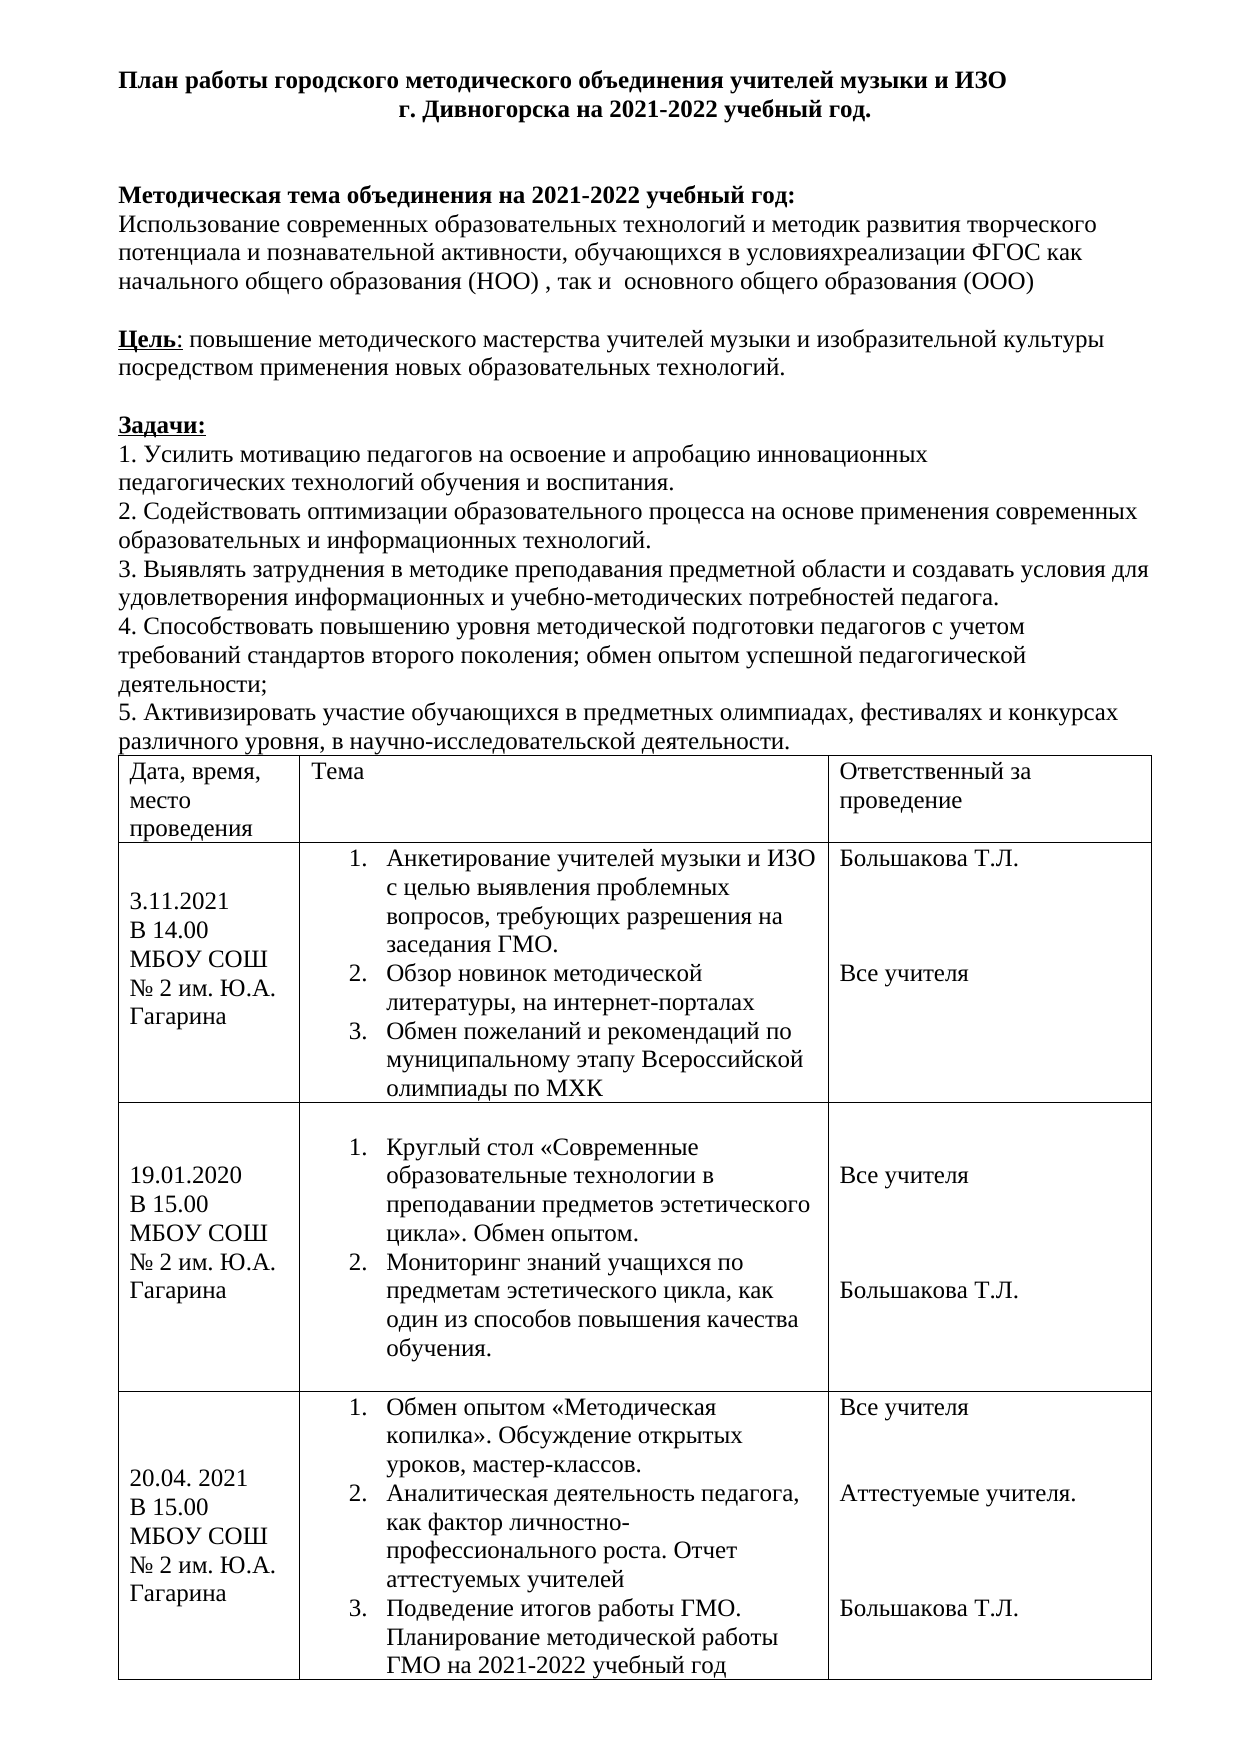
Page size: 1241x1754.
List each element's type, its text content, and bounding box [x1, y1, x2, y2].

text г. Дивногорска на 2021-2022 учебный год. [118, 94, 1152, 122]
table_header Дата, время, место проведения [119, 756, 299, 842]
text педагогических технологий обучения и воспитания. [118, 467, 1152, 496]
table_cell 20.04. 2021 В 15.00 МБОУ СОШ № 2 им. Ю.А. Гагарина [119, 1392, 299, 1679]
table_cell 3.11.2021 В 14.00 МБОУ СОШ № 2 им. Ю.А. Гагарина [119, 843, 299, 1102]
text Методическая тема объединения на 2021-2022 учебный год: [118, 180, 1152, 209]
text План работы городского методического объединения учителей музыки и ИЗО [118, 65, 1152, 94]
text 1. Усилить мотивацию педагогов на освоение и апробацию инновационных [118, 439, 1152, 467]
text 4. Способствовать повышению уровня методической подготовки педагогов с учетом требований стандартов второго поколения; обмен опытом успешной педагогической деятельности; [118, 611, 1152, 697]
table_cell Большакова Т.Л. Все учителя [829, 843, 1151, 1102]
text Использование современных образовательных технологий и методик развития творческого потенциала и познавательной активности, обучающихся в условияхреализации ФГОС как начального общего образования (НОО) , так и основного общего образования (ООО) [118, 209, 1152, 295]
table_cell Все учителя Аттестуемые учителя. Большакова Т.Л. [829, 1392, 1151, 1679]
text 3. Выявлять затруднения в методике преподавания предметной области и создавать условия для удовлетворения информационных и учебно-методических потребностей педагога. [118, 554, 1152, 611]
table_cell 19.01.2020 В 15.00 МБОУ СОШ № 2 им. Ю.А. Гагарина [119, 1103, 299, 1391]
table_cell Все учителя Большакова Т.Л. [829, 1103, 1151, 1391]
table_cell Круглый стол «Современные образовательные технологии в преподавании предметов эстетического цикла». Обмен опытом. Мониторинг знаний учащихся по предметам эстетического цикла, как один из способов повышения качества обучения. [300, 1103, 828, 1391]
text 5. Активизировать участие обучающихся в предметных олимпиадах, фестивалях и конкурсах различного уровня, в научно-исследовательской деятельности. [118, 697, 1152, 755]
text 2. Содействовать оптимизации образовательного процесса на основе применения современных образовательных и информационных технологий. [118, 496, 1152, 554]
table_cell Обмен опытом «Методическая копилка». Обсуждение открытых уроков, мастер-классов. Аналитическая деятельность педагога, как фактор личностно-профессионального роста. Отчет аттестуемых учителей Подведение итогов работы ГМО. Планирование методической работы ГМО на 2021-2022 учебный год [300, 1392, 828, 1679]
table_header Ответственный за проведение [829, 756, 1151, 842]
text Цель: повышение методического мастерства учителей музыки и изобразительной культуры посредством применения новых образовательных технологий. [118, 324, 1152, 381]
text Задачи: [118, 410, 1152, 439]
table_header Тема [300, 756, 828, 842]
table_cell Анкетирование учителей музыки и ИЗО с целью выявления проблемных вопросов, требующих разрешения на заседания ГМО. Обзор новинок методической литературы, на интернет-порталах Обмен пожеланий и рекомендаций по муниципальному этапу Всероссийской олимпиады по МХК [300, 843, 828, 1102]
